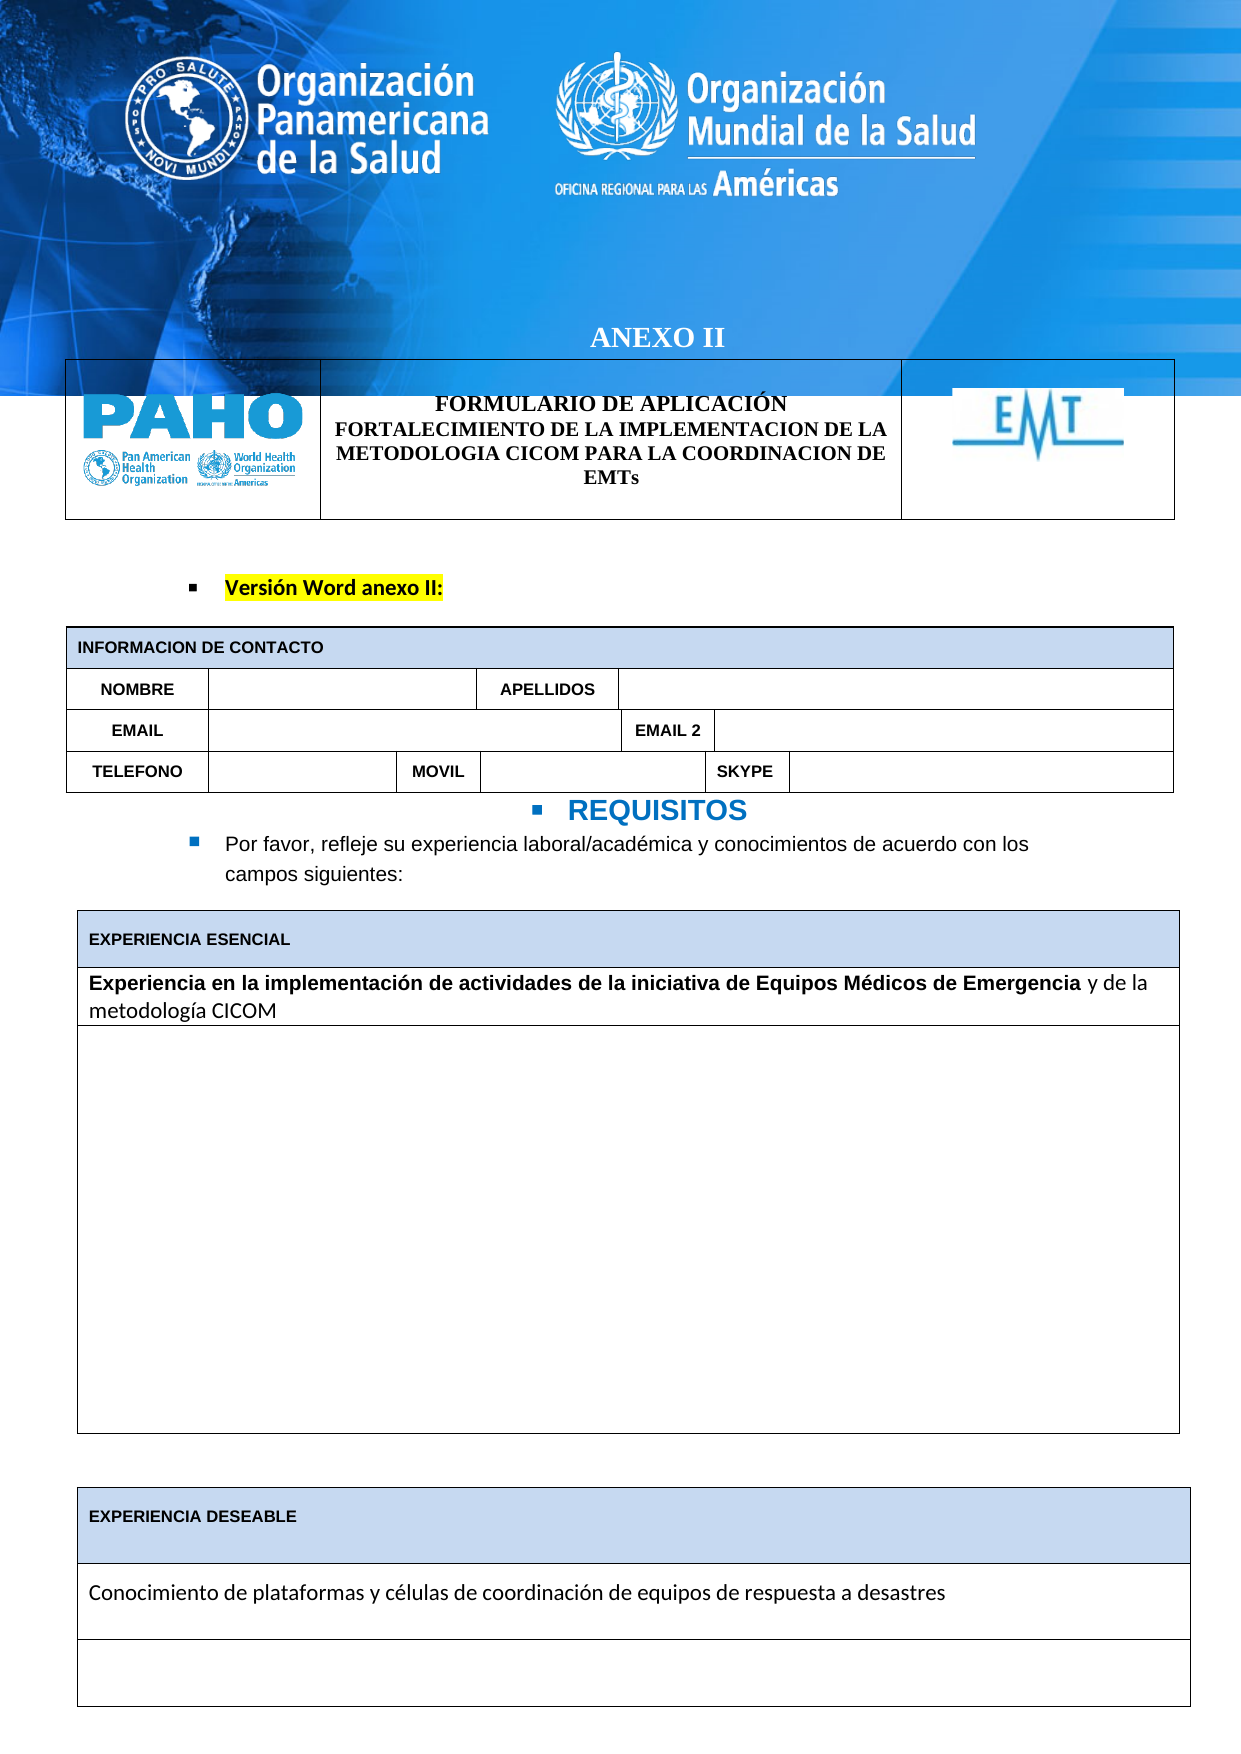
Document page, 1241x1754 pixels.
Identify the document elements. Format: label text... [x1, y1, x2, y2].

list ANEXO II [225, 320, 1090, 354]
table_header INFORMACION DE CONTACTO [67, 628, 1173, 668]
table_cell [209, 710, 621, 751]
table_cell [209, 752, 396, 792]
table_header EXPERIENCIA DESEABLE [78, 1488, 1190, 1563]
table_cell [209, 669, 476, 709]
table_cell TELEFONO [67, 752, 208, 792]
table_cell [790, 752, 1173, 792]
table_cell [715, 710, 1173, 751]
picture [0, 0, 1241, 396]
table_cell SKYPE [706, 752, 789, 792]
list REQUISITOS [187, 793, 1090, 827]
table_cell Conocimiento de plataformas y células de coordinación de equipos de respuesta a desastres [78, 1564, 1190, 1639]
picture [83, 393, 303, 486]
picture [952, 388, 1124, 462]
table_header [66, 360, 320, 519]
list Versión Word anexo II: [187, 573, 1090, 601]
table_header [902, 360, 1174, 519]
table_cell EMAIL [67, 710, 208, 751]
table_header EXPERIENCIA ESENCIAL [78, 911, 1179, 967]
table_cell NOMBRE [67, 669, 208, 709]
table_header FORMULARIO DE APLICACIÓN FORTALECIMIENTO DE LA IMPLEMENTACION DE LA METODOLOGIA CICOM PARA LA COORDINACION DE EMTs [321, 360, 901, 519]
table_cell APELLIDOS [477, 669, 618, 709]
table_cell EMAIL 2 [622, 710, 714, 751]
table_cell MOVIL [397, 752, 480, 792]
table_cell [78, 1026, 1179, 1433]
table_cell Experiencia en la implementación de actividades de la iniciativa de Equipos Médicos de Emergencia y de la metodología CICOM [78, 968, 1179, 1024]
table_cell [78, 1640, 1190, 1706]
table_cell [481, 752, 705, 792]
list Por favor, refleje su experiencia laboral/académica y conocimientos de acuerdo con los campos siguientes: [187, 832, 1090, 886]
table_cell [619, 669, 1173, 709]
